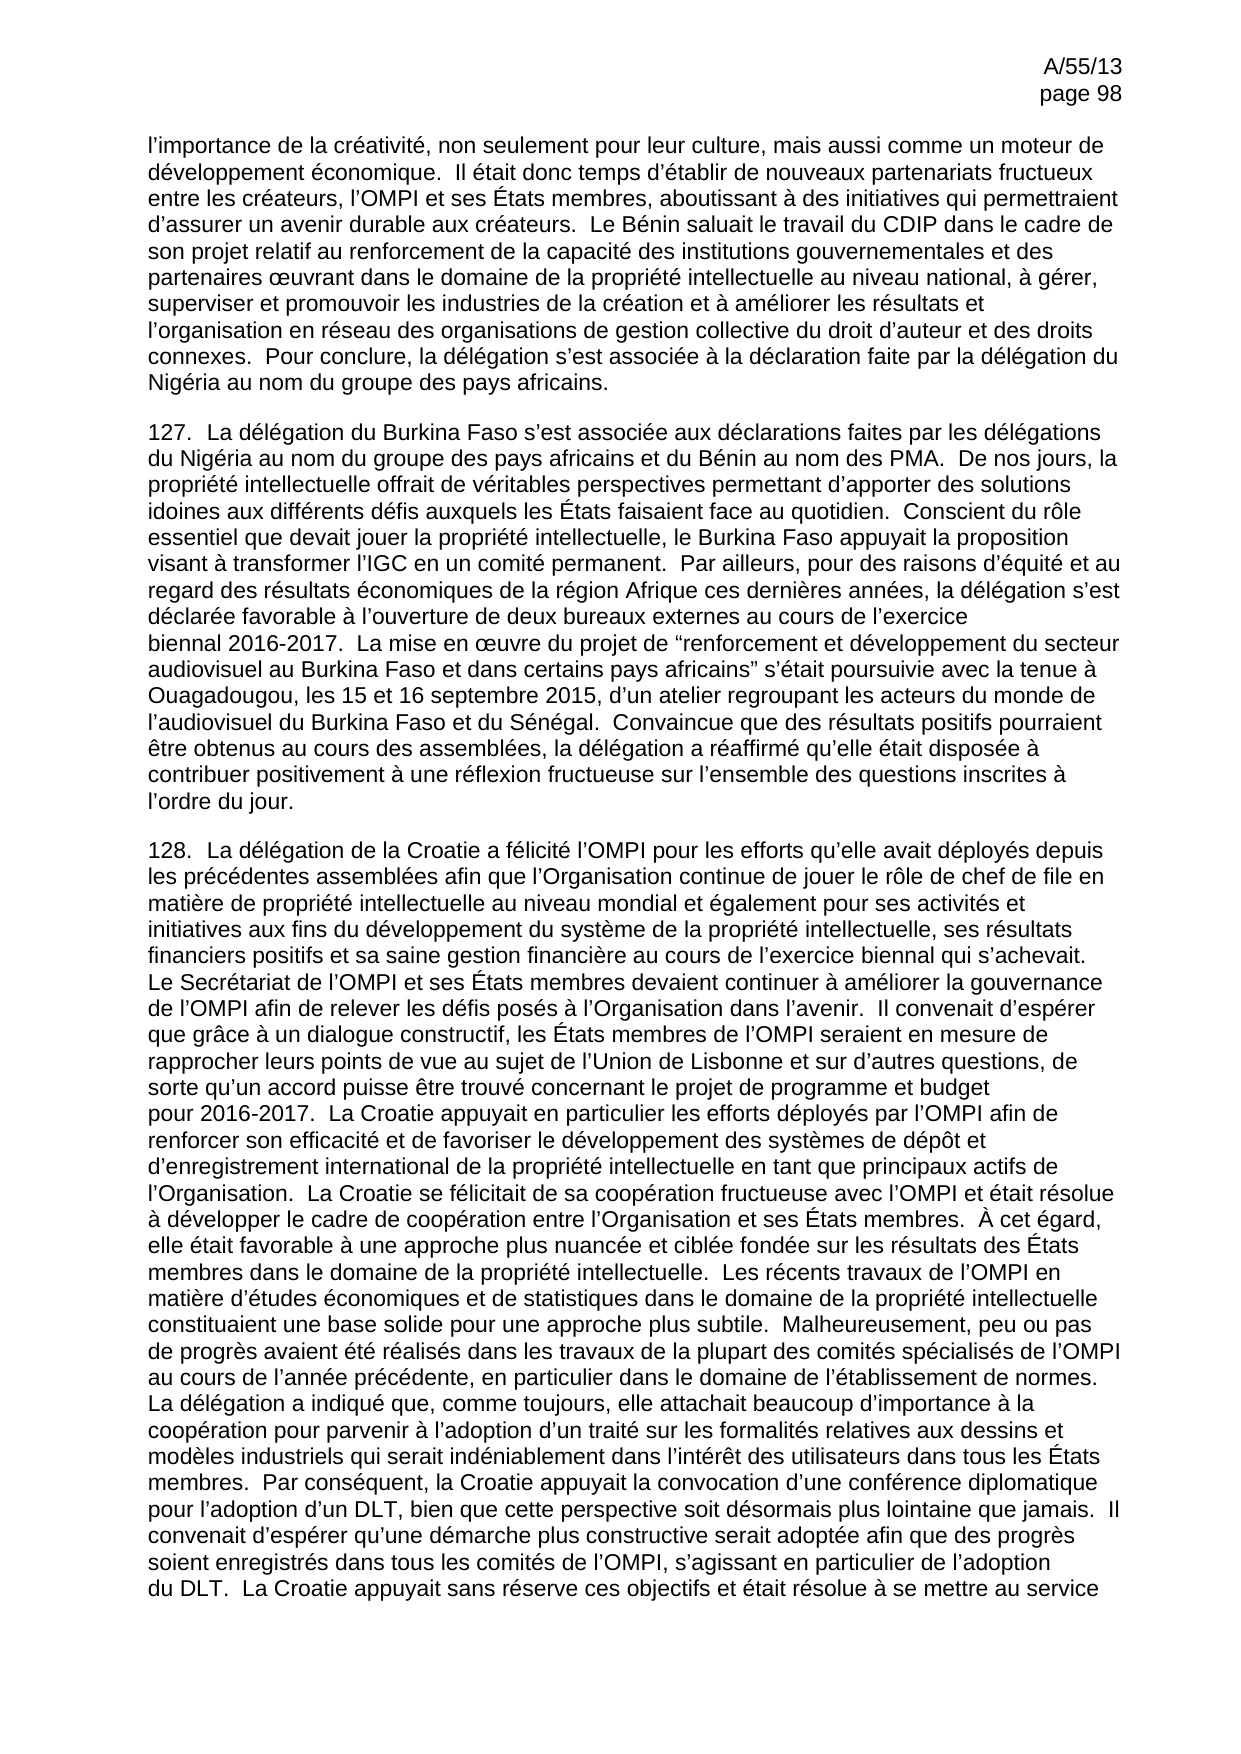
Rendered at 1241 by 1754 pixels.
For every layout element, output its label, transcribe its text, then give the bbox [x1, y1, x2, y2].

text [148, 132, 1122, 396]
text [148, 837, 1122, 1601]
text La délégation du Burkina Faso s’est associée aux déclarations faites par les délégations du Nigéria au nom du groupe des pays africains et du Bénin au nom des PMA. De nos jours, la propriété intellectuelle offrait de véritables perspectives permettant d’apporter des solutions idoines aux différents défis auxquels les États faisaient face au quotidien. Conscient du rôle essentiel que devait jouer la propriété intellectuelle, le Burkina Faso appuyait la proposition visant à transformer l’IGC en un comité permanent. Par ailleurs, pour des raisons d’équité et au regard des résultats économiques de la région Afrique ces dernières années, la délégation s’est déclarée favorable à l’ouverture de deux bureaux externes au cours de l’exercice biennal 2016-2017. La mise en œuvre du projet de “renforcement et développement du secteur audiovisuel au Burkina Faso et dans certains pays africains” s’était poursuivie avec la tenue à Ouagadougou, les 15 et 16 septembre 2015, d’un atelier regroupant les acteurs du monde de l’audiovisuel du Burkina Faso et du Sénégal. Convaincue que des résultats positifs pourraient être obtenus au cours des assemblées, la délégation a réaffirmé qu’elle était disposée à contribuer positivement à une réflexion fructueuse sur l’ensemble des questions inscrites à l’ordre du jour. [148, 419, 1122, 814]
